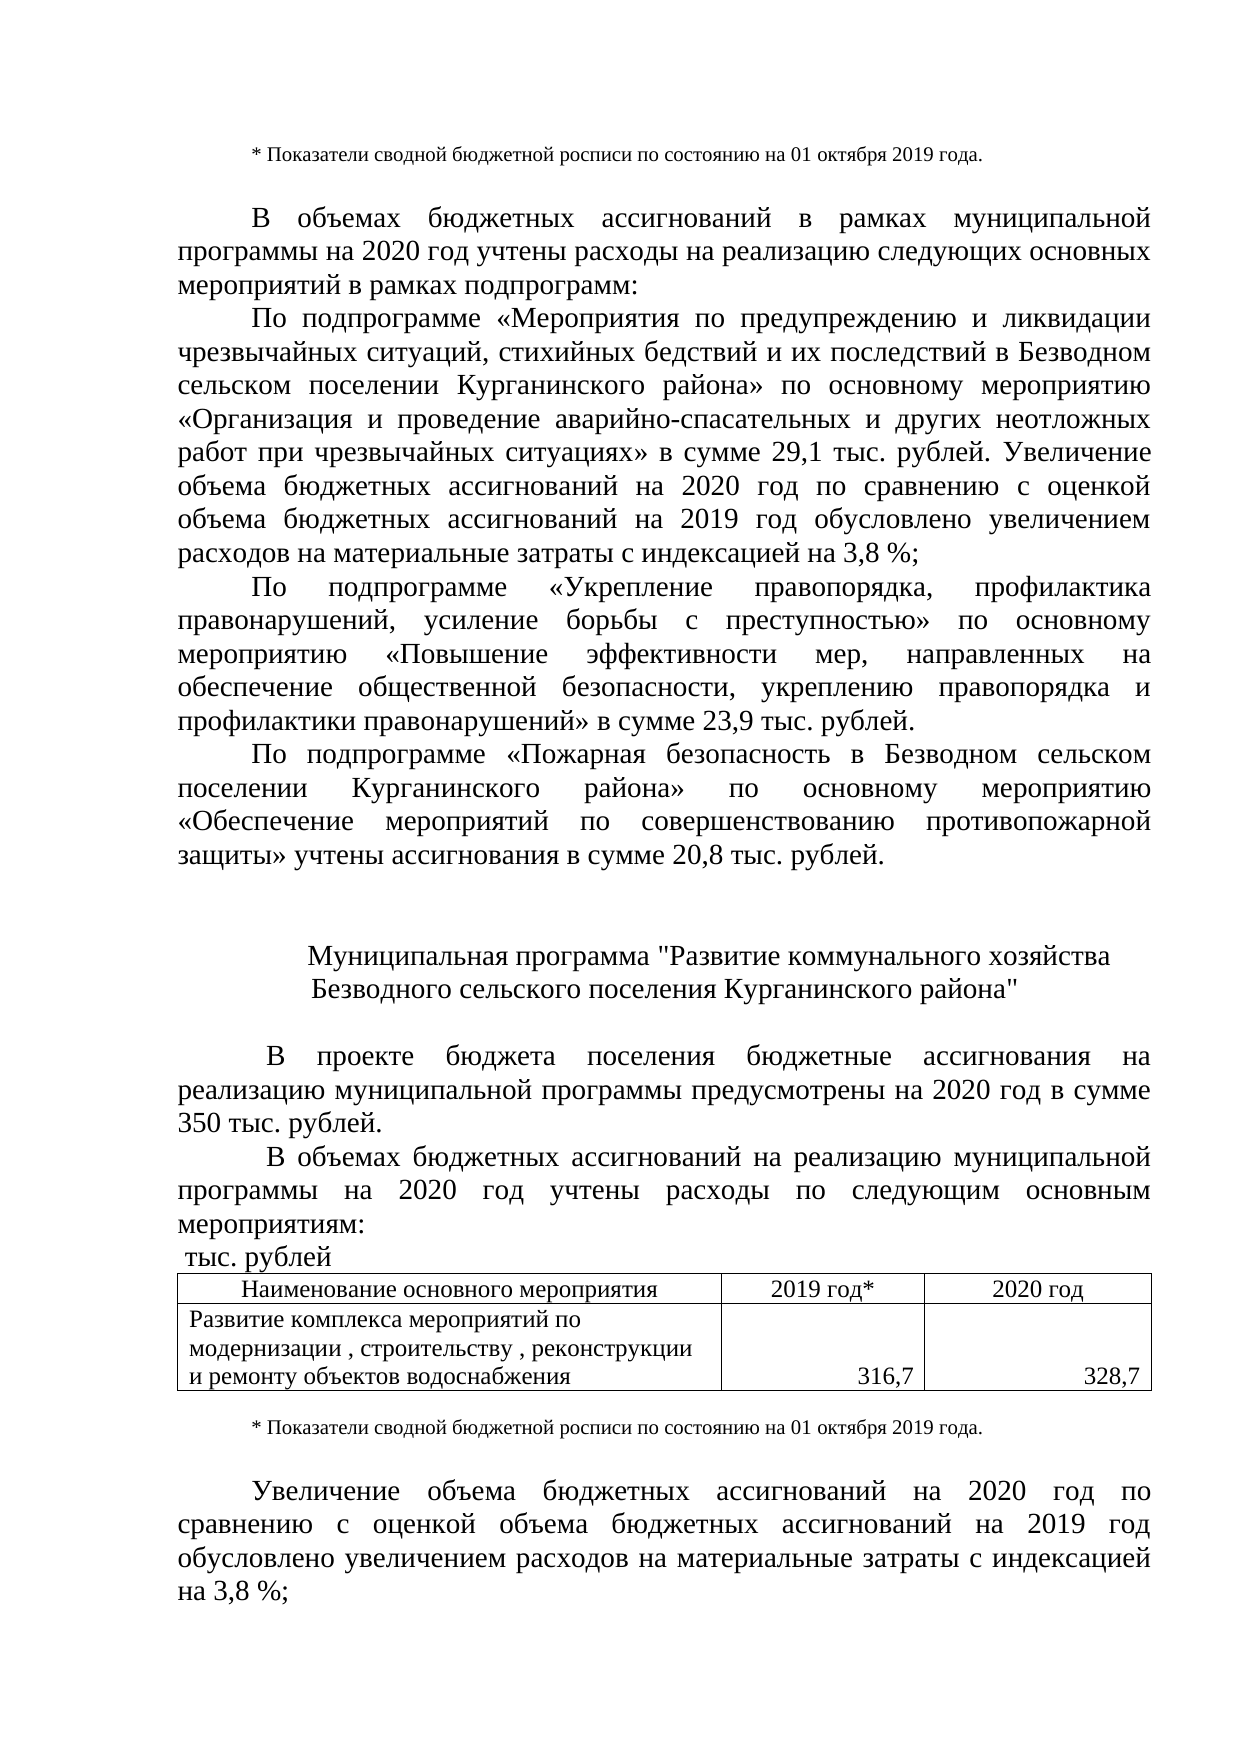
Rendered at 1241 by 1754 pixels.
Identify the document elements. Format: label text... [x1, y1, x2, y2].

text В объемах бюджетных ассигнований на реализацию муниципальной программы на 2020 год учтены расходы по следующим основным мероприятиям: [177, 1139, 1152, 1239]
text В проекте бюджета поселения бюджетные ассигнования на реализацию муниципальной программы предусмотрены на 2020 год в сумме 350 тыс. рублей. [177, 1038, 1152, 1139]
text Муниципальная программа "Развитие коммунального хозяйства Безводного сельского поселения Курганинского района" [177, 938, 1152, 1005]
table_cell 328,7 [925, 1304, 1151, 1390]
text * Показатели сводной бюджетной росписи по состоянию на 01 октября 2019 года. [177, 142, 1152, 166]
text * Показатели сводной бюджетной росписи по состоянию на 01 октября 2019 года. [177, 1415, 1152, 1439]
table_cell Развитие комплекса мероприятий по модернизации , строительству , реконструкции и ремонту объектов водоснабжения [178, 1304, 721, 1390]
table_header 2019 год* [722, 1274, 924, 1303]
text По подпрограмме «Пожарная безопасность в Безводном сельском поселении Курганинского района» по основному мероприятию «Обеспечение мероприятий по совершенствованию противопожарной защиты» учтены ассигнования в сумме 20,8 тыс. рублей. [177, 736, 1152, 871]
text тыс. рублей [177, 1239, 1152, 1273]
text По подпрограмме «Укрепление правопорядка, профилактика правонарушений, усиление борьбы с преступностью» по основному мероприятию «Повышение эффективности мер, направленных на обеспечение общественной безопасности, укреплению правопорядка и профилактики правонарушений» в сумме 23,9 тыс. рублей. [177, 569, 1152, 736]
text В объемах бюджетных ассигнований в рамках муниципальной программы на 2020 год учтены расходы на реализацию следующих основных мероприятий в рамках подпрограмм: [177, 200, 1152, 300]
table_cell 316,7 [722, 1304, 924, 1390]
table_header 2020 год [925, 1274, 1151, 1303]
text По подпрограмме «Мероприятия по предупреждению и ликвидации чрезвычайных ситуаций, стихийных бедствий и их последствий в Безводном сельском поселении Курганинского района» по основному мероприятию «Организация и проведение аварийно-спасательных и других неотложных работ при чрезвычайных ситуациях» в сумме 29,1 тыс. рублей. Увеличение объема бюджетных ассигнований на 2020 год по сравнению с оценкой объема бюджетных ассигнований на 2019 год обусловлено увеличением расходов на материальные затраты с индексацией на 3,8 %; [177, 300, 1152, 569]
text Увеличение объема бюджетных ассигнований на 2020 год по сравнению с оценкой объема бюджетных ассигнований на 2019 год обусловлено увеличением расходов на материальные затраты с индексацией на 3,8 %; [177, 1473, 1152, 1607]
table_header Наименование основного мероприятия [178, 1274, 721, 1303]
